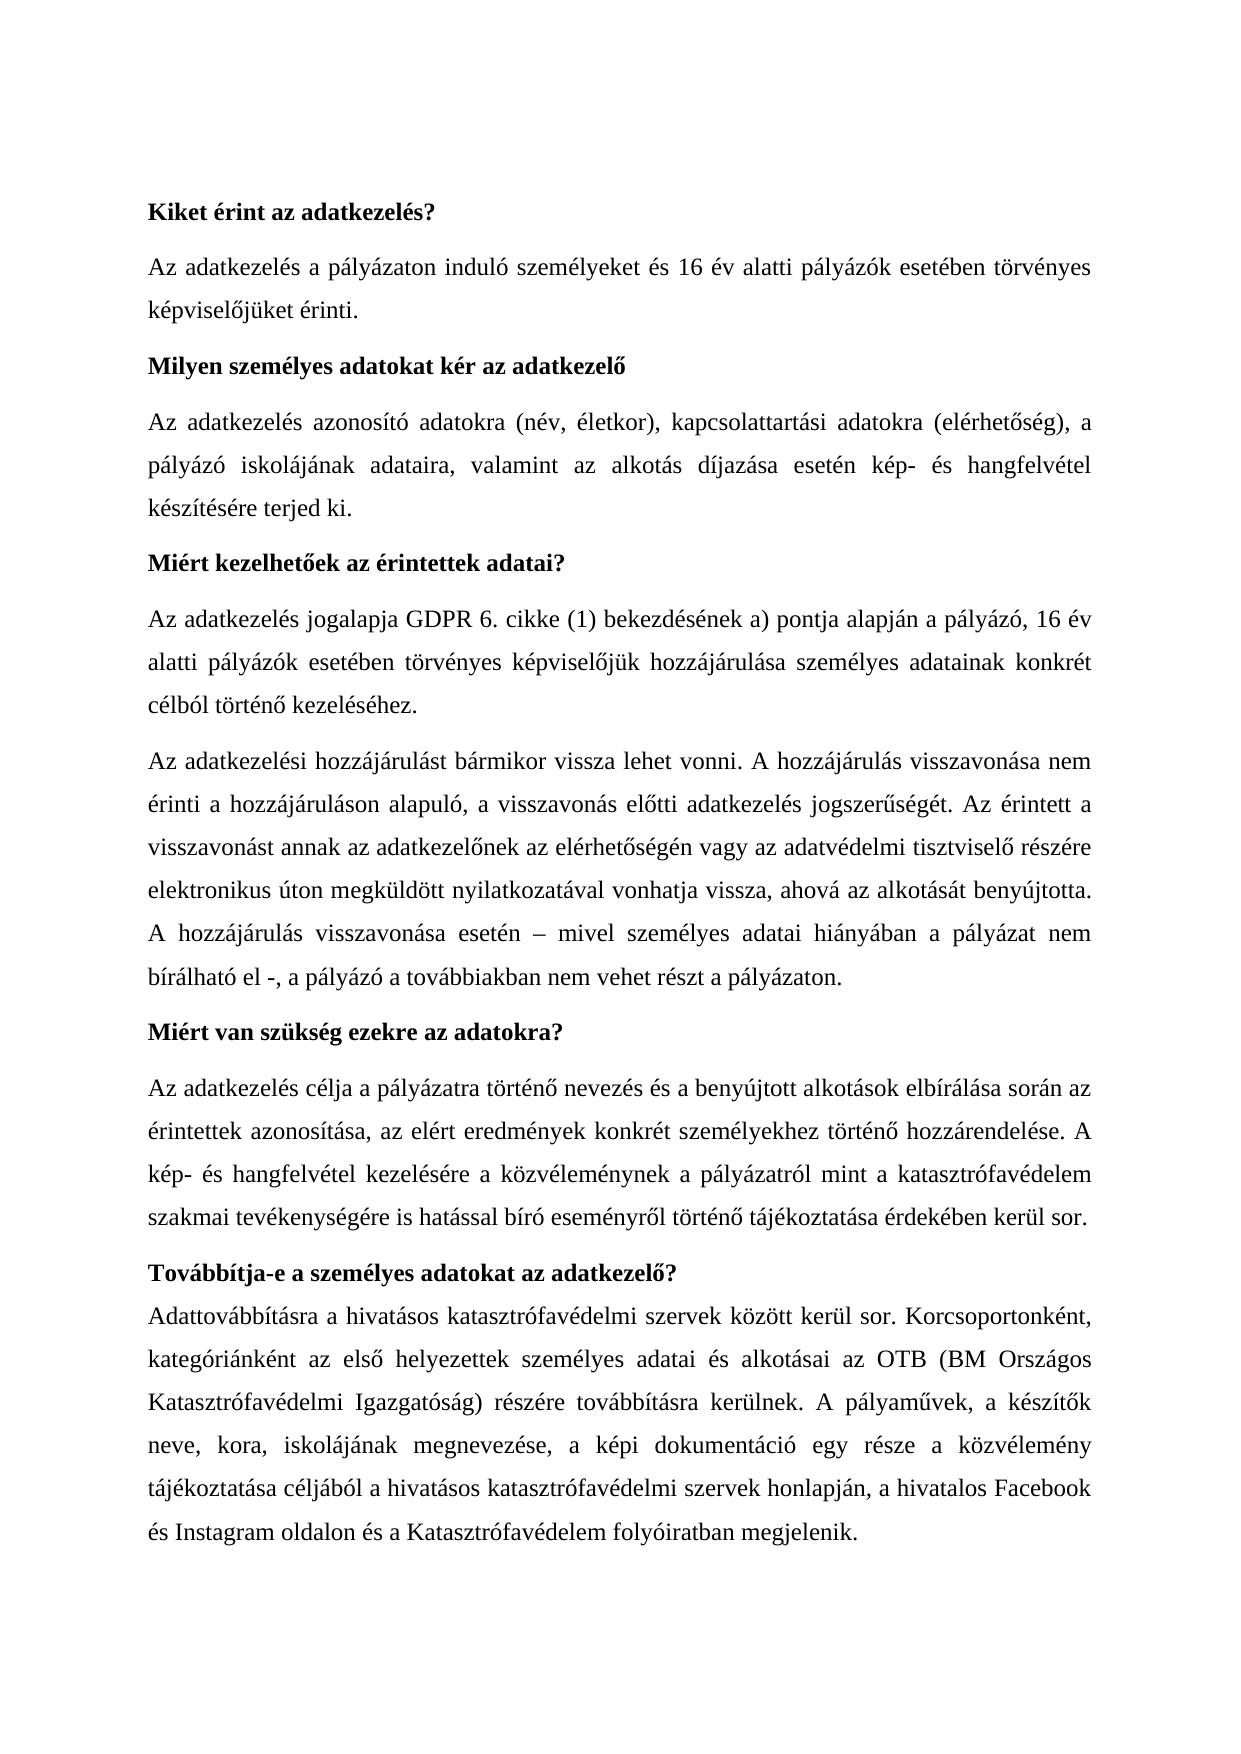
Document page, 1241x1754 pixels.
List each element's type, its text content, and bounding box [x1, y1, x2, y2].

text Miért kezelhetőek az érintettek adatai? [148, 548, 1092, 577]
text Az adatkezelés jogalapja GDPR 6. cikke (1) bekezdésének a) pontja alapján a pályázó, 16 év alatti pályázók esetében törvényes képviselőjük hozzájárulása személyes adatainak konkrét célból történő kezeléséhez. [148, 604, 1092, 719]
text Az adatkezelés a pályázaton induló személyeket és 16 év alatti pályázók esetében törvényes képviselőjüket érinti. [148, 252, 1092, 324]
text Az adatkezelés célja a pályázatra történő nevezés és a benyújtott alkotások elbírálása során az érintettek azonosítása, az elért eredmények konkrét személyekhez történő hozzárendelése. A kép- és hangfelvétel kezelésére a közvéleménynek a pályázatról mint a katasztrófavédelem szakmai tevékenységére is hatással bíró eseményről történő tájékoztatása érdekében kerül sor. [148, 1073, 1092, 1231]
text Adattovábbításra a hivatásos katasztrófavédelmi szervek között kerül sor. Korcsoportonként, kategóriánként az első helyezettek személyes adatai és alkotásai az OTB (BM Országos Katasztrófavédelmi Igazgatóság) részére továbbításra kerülnek. A pályaművek, a készítők neve, kora, iskolájának megnevezése, a képi dokumentáció egy része a közvélemény tájékoztatása céljából a hivatásos katasztrófavédelmi szervek honlapján, a hivatalos Facebook és Instagram oldalon és a Katasztrófavédelem folyóiratban megjelenik. [148, 1301, 1092, 1545]
text Továbbítja-e a személyes adatokat az adatkezelő? [148, 1258, 1092, 1287]
text Kiket érint az adatkezelés? [148, 197, 1092, 225]
text Az adatkezelési hozzájárulást bármikor vissza lehet vonni. A hozzájárulás visszavonása nem érinti a hozzájáruláson alapuló, a visszavonás előtti adatkezelés jogszerűségét. Az érintett a visszavonást annak az adatkezelőnek az elérhetőségén vagy az adatvédelmi tisztviselő részére elektronikus úton megküldött nyilatkozatával vonhatja vissza, ahová az alkotását benyújtotta. A hozzájárulás visszavonása esetén – mivel személyes adatai hiányában a pályázat nem bírálható el -, a pályázó a továbbiakban nem vehet részt a pályázaton. [148, 746, 1092, 990]
text Milyen személyes adatokat kér az adatkezelő [148, 351, 1092, 380]
text Miért van szükség ezekre az adatokra? [148, 1017, 1092, 1046]
text Az adatkezelés azonosító adatokra (név, életkor), kapcsolattartási adatokra (elérhetőség), a pályázó iskolájának adataira, valamint az alkotás díjazása esetén kép- és hangfelvétel készítésére terjed ki. [148, 407, 1092, 522]
